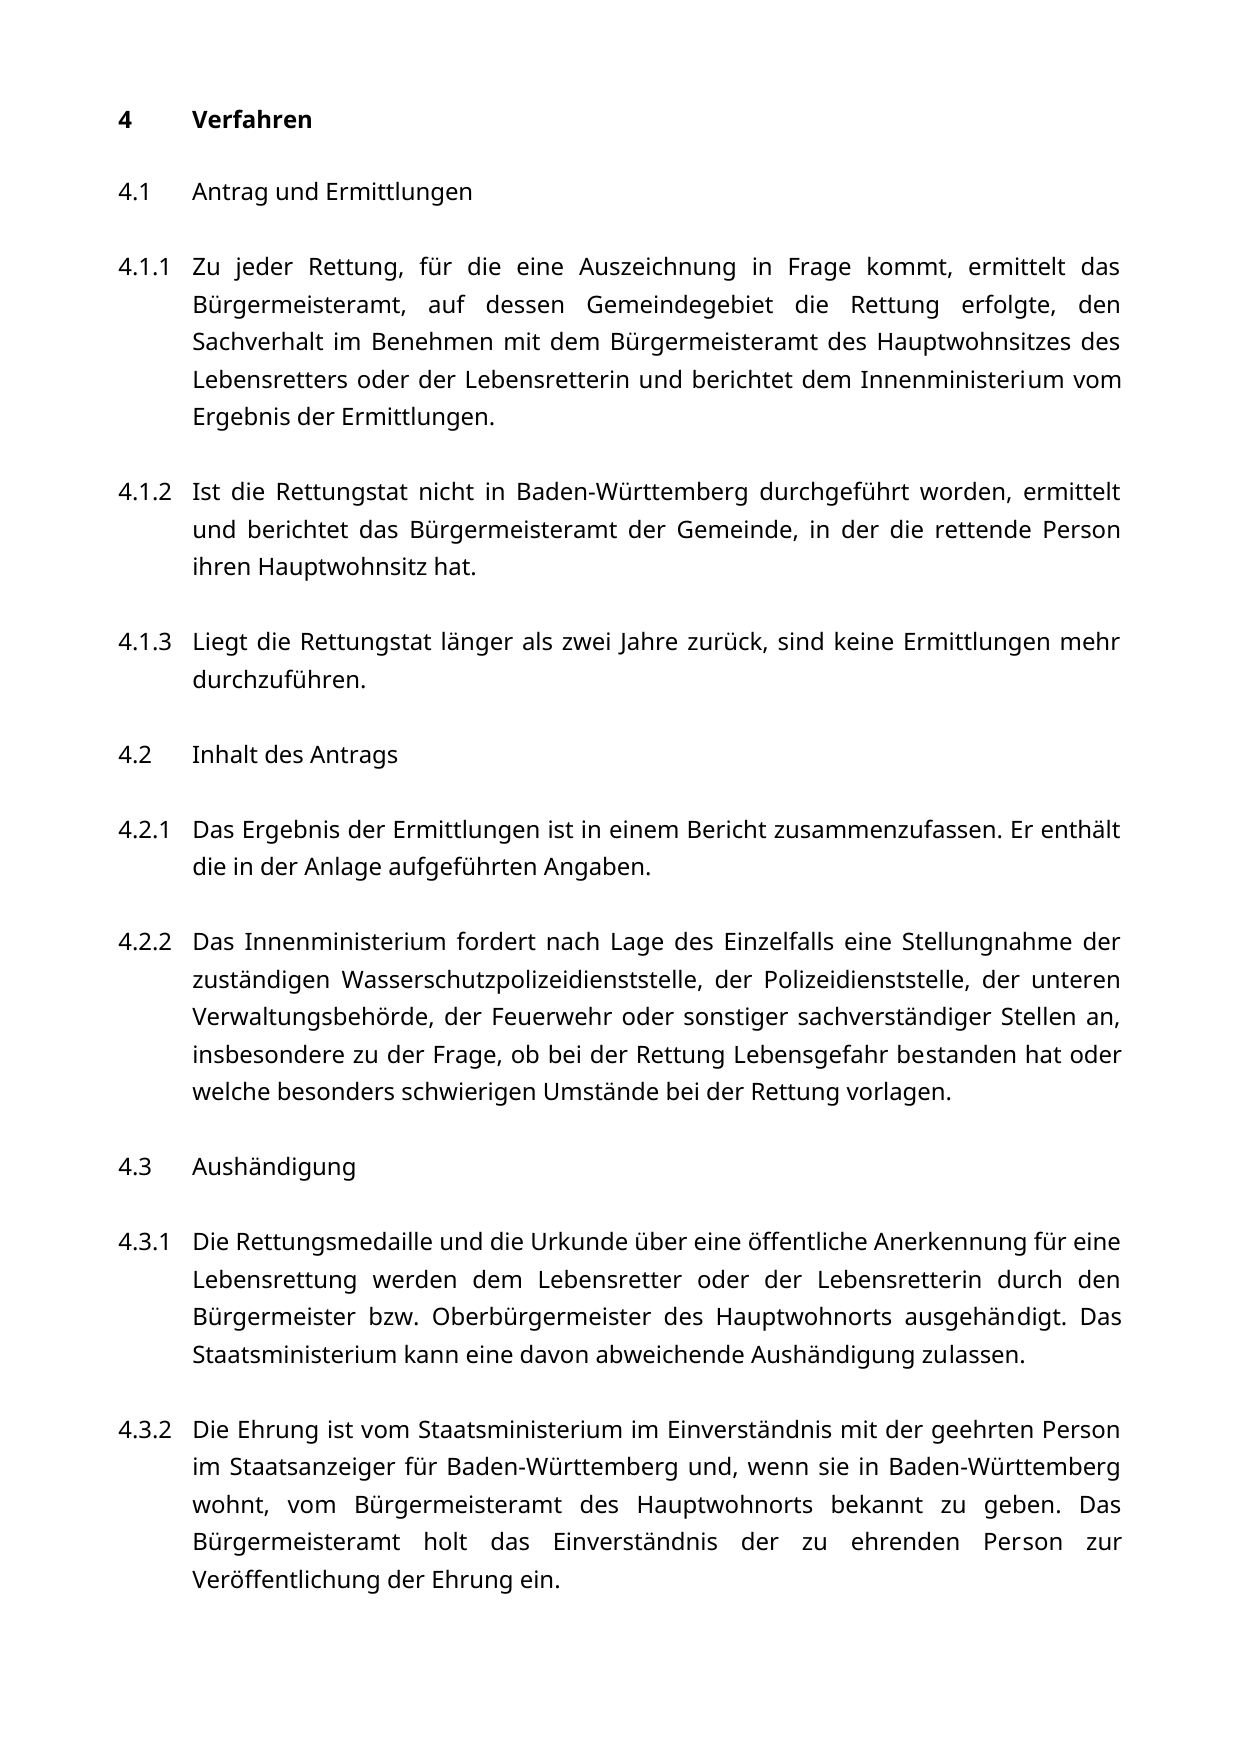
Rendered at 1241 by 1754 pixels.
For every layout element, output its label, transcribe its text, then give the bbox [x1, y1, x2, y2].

text 4.2.1 Das Ergebnis der Ermittlungen ist in einem Bericht zusammenzufassen. Er enthält die in der Anlage aufgeführten Angaben. [118, 808, 1122, 883]
text 4 Verfahren [118, 103, 1122, 135]
text 4.2.2 Das Innenministerium fordert nach Lage des Einzelfalls eine Stellungnahme der zuständigen Wasserschutzpolizeidienststelle, der Polizeidienststelle, der unteren Verwaltungsbehörde, der Feuerwehr oder sonstiger sachverständiger Stellen an, insbesondere zu der Frage, ob bei der Rettung Lebensgefahr bestanden hat oder welche besonders schwierigen Umstände bei der Rettung vorlagen. [118, 920, 1122, 1108]
text 4.1.2 Ist die Rettungstat nicht in Baden-Württemberg durchgeführt worden, ermittelt und berichtet das Bürgermeisteramt der Gemeinde, in der die rettende Person ihren Hauptwohnsitz hat. [118, 470, 1122, 583]
text 4.3.1 Die Rettungsmedaille und die Urkunde über eine öffentliche Anerkennung für eine Lebensrettung werden dem Lebensretter oder der Lebensretterin durch den Bürgermeister bzw. Oberbürgermeister des Hauptwohnorts ausgehändigt. Das Staatsministerium kann eine davon abweichende Aushändigung zulassen. [118, 1220, 1122, 1370]
text 4.1.3 Liegt die Rettungstat länger als zwei Jahre zurück, sind keine Ermittlungen mehr durchzuführen. [118, 620, 1122, 695]
text 4.1.1 Zu jeder Rettung, für die eine Auszeichnung in Frage kommt, ermittelt das Bürgermeisteramt, auf dessen Gemeindegebiet die Rettung erfolgte, den Sachverhalt im Benehmen mit dem Bürgermeisteramt des Hauptwohnsitzes des Lebensretters oder der Lebensretterin und berichtet dem Innenministerium vom Ergebnis der Ermittlungen. [118, 245, 1122, 433]
text 4.1 Antrag und Ermittlungen [118, 175, 1122, 208]
text 4.3 Aushändigung [118, 1145, 1122, 1183]
text 4.3.2 Die Ehrung ist vom Staatsministerium im Einverständnis mit der geehrten Person im Staatsanzeiger für Baden-Württemberg und, wenn sie in Baden-Württemberg wohnt, vom Bürgermeisteramt des Hauptwohnorts bekannt zu geben. Das Bürgermeisteramt holt das Einverständnis der zu ehrenden Person zur Veröffentlichung der Ehrung ein. [118, 1408, 1122, 1595]
text 4.2 Inhalt des Antrags [118, 733, 1122, 770]
